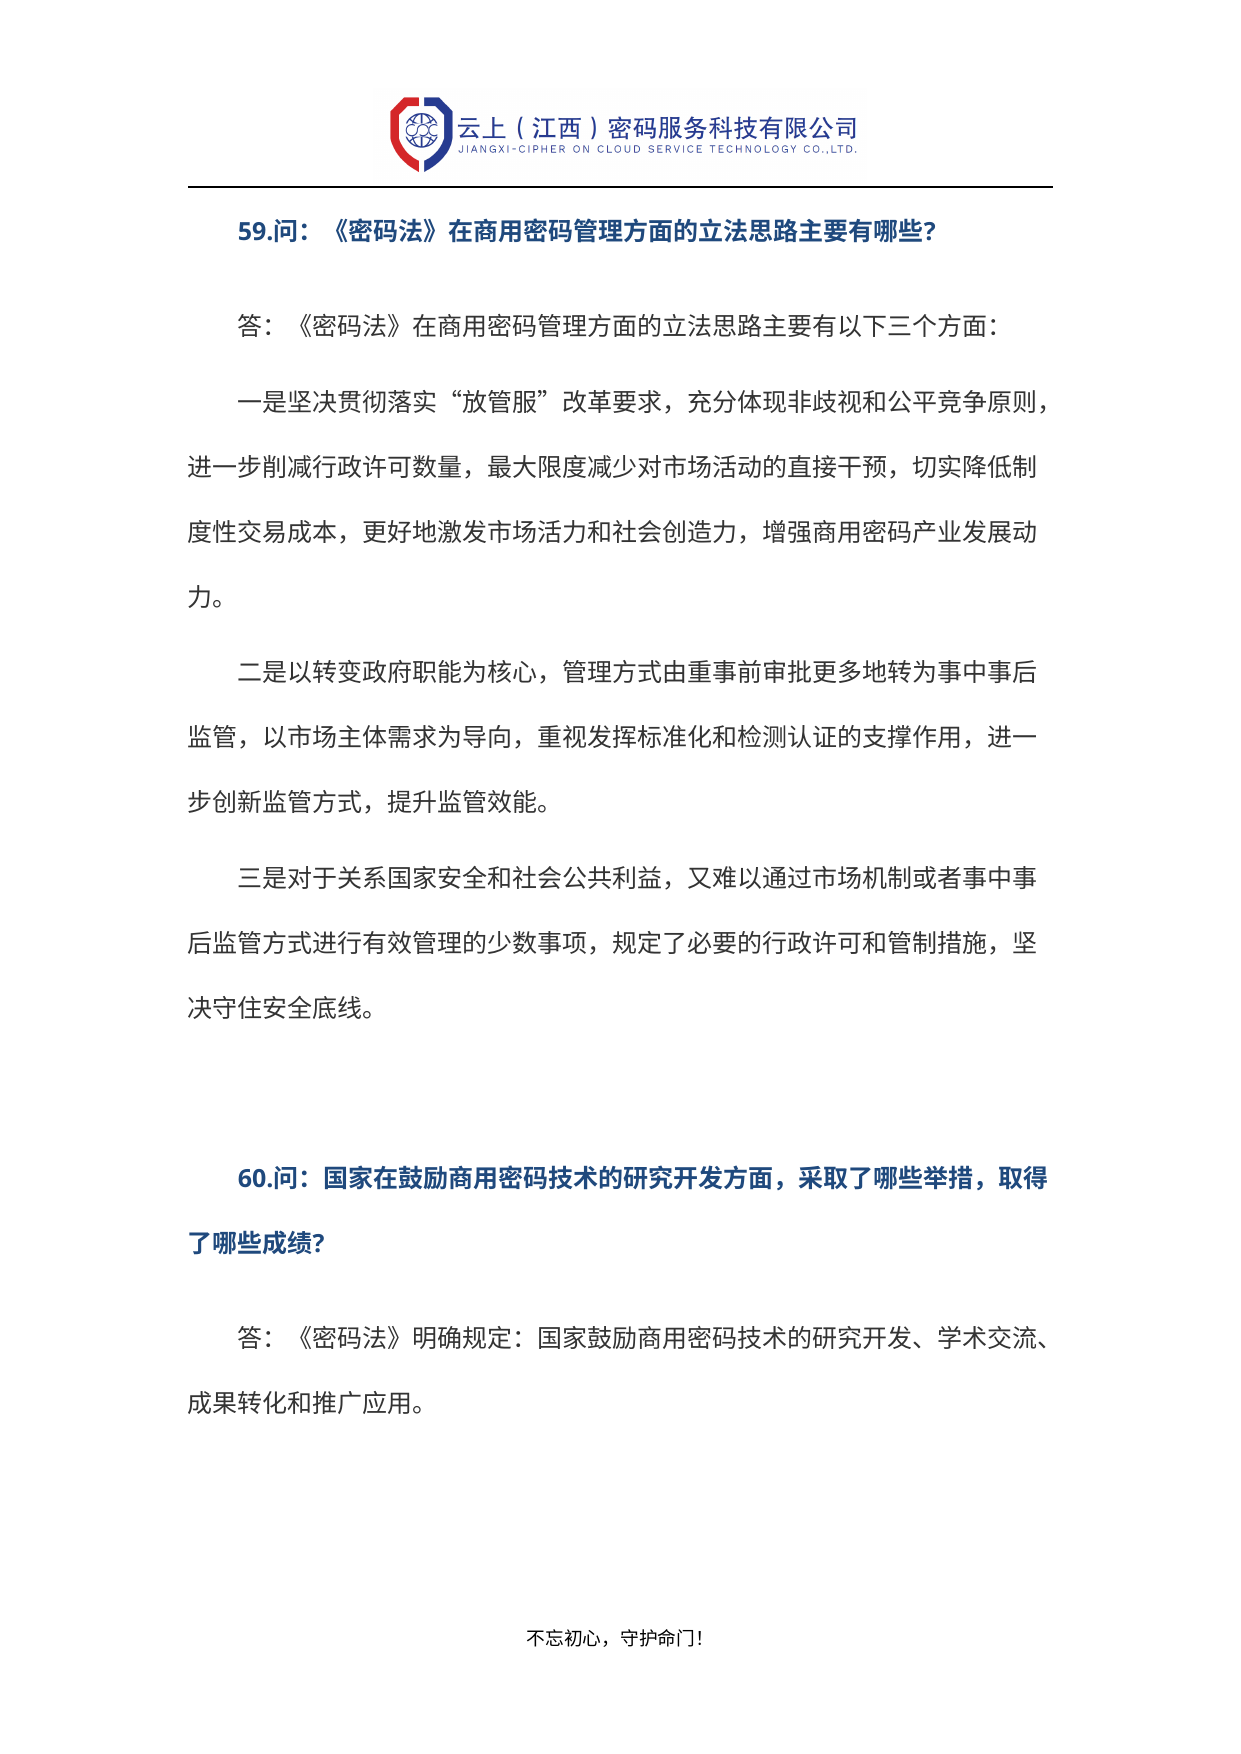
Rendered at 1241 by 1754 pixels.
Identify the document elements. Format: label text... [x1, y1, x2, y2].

picture [373, 88, 868, 184]
text 二是以转变政府职能为核心，管理方式由重事前审批更多地转为事中事后监管，以市场主体需求为导向，重视发挥标准化和检测认证的支撑作用，进一步创新监管方式，提升监管效能。 [187, 638, 1053, 833]
text 60.问：国家在鼓励商用密码技术的研究开发方面，采取了哪些举措，取得了哪些成绩? [187, 1144, 1053, 1274]
text 答：《密码法》明确规定：国家鼓励商用密码技术的研究开发、学术交流、成果转化和推广应用。 [187, 1304, 1053, 1434]
text 59.问：《密码法》在商用密码管理方面的立法思路主要有哪些? [187, 197, 1053, 262]
text 一是坚决贯彻落实“放管服”改革要求，充分体现非歧视和公平竞争原则，进一步削减行政许可数量，最大限度减少对市场活动的直接干预，切实降低制度性交易成本，更好地激发市场活力和社会创造力，增强商用密码产业发展动力。 [187, 368, 1053, 628]
text 三是对于关系国家安全和社会公共利益，又难以通过市场机制或者事中事后监管方式进行有效管理的少数事项，规定了必要的行政许可和管制措施，坚决守住安全底线。 [187, 844, 1053, 1039]
text 答：《密码法》在商用密码管理方面的立法思路主要有以下三个方面： [187, 292, 1053, 357]
